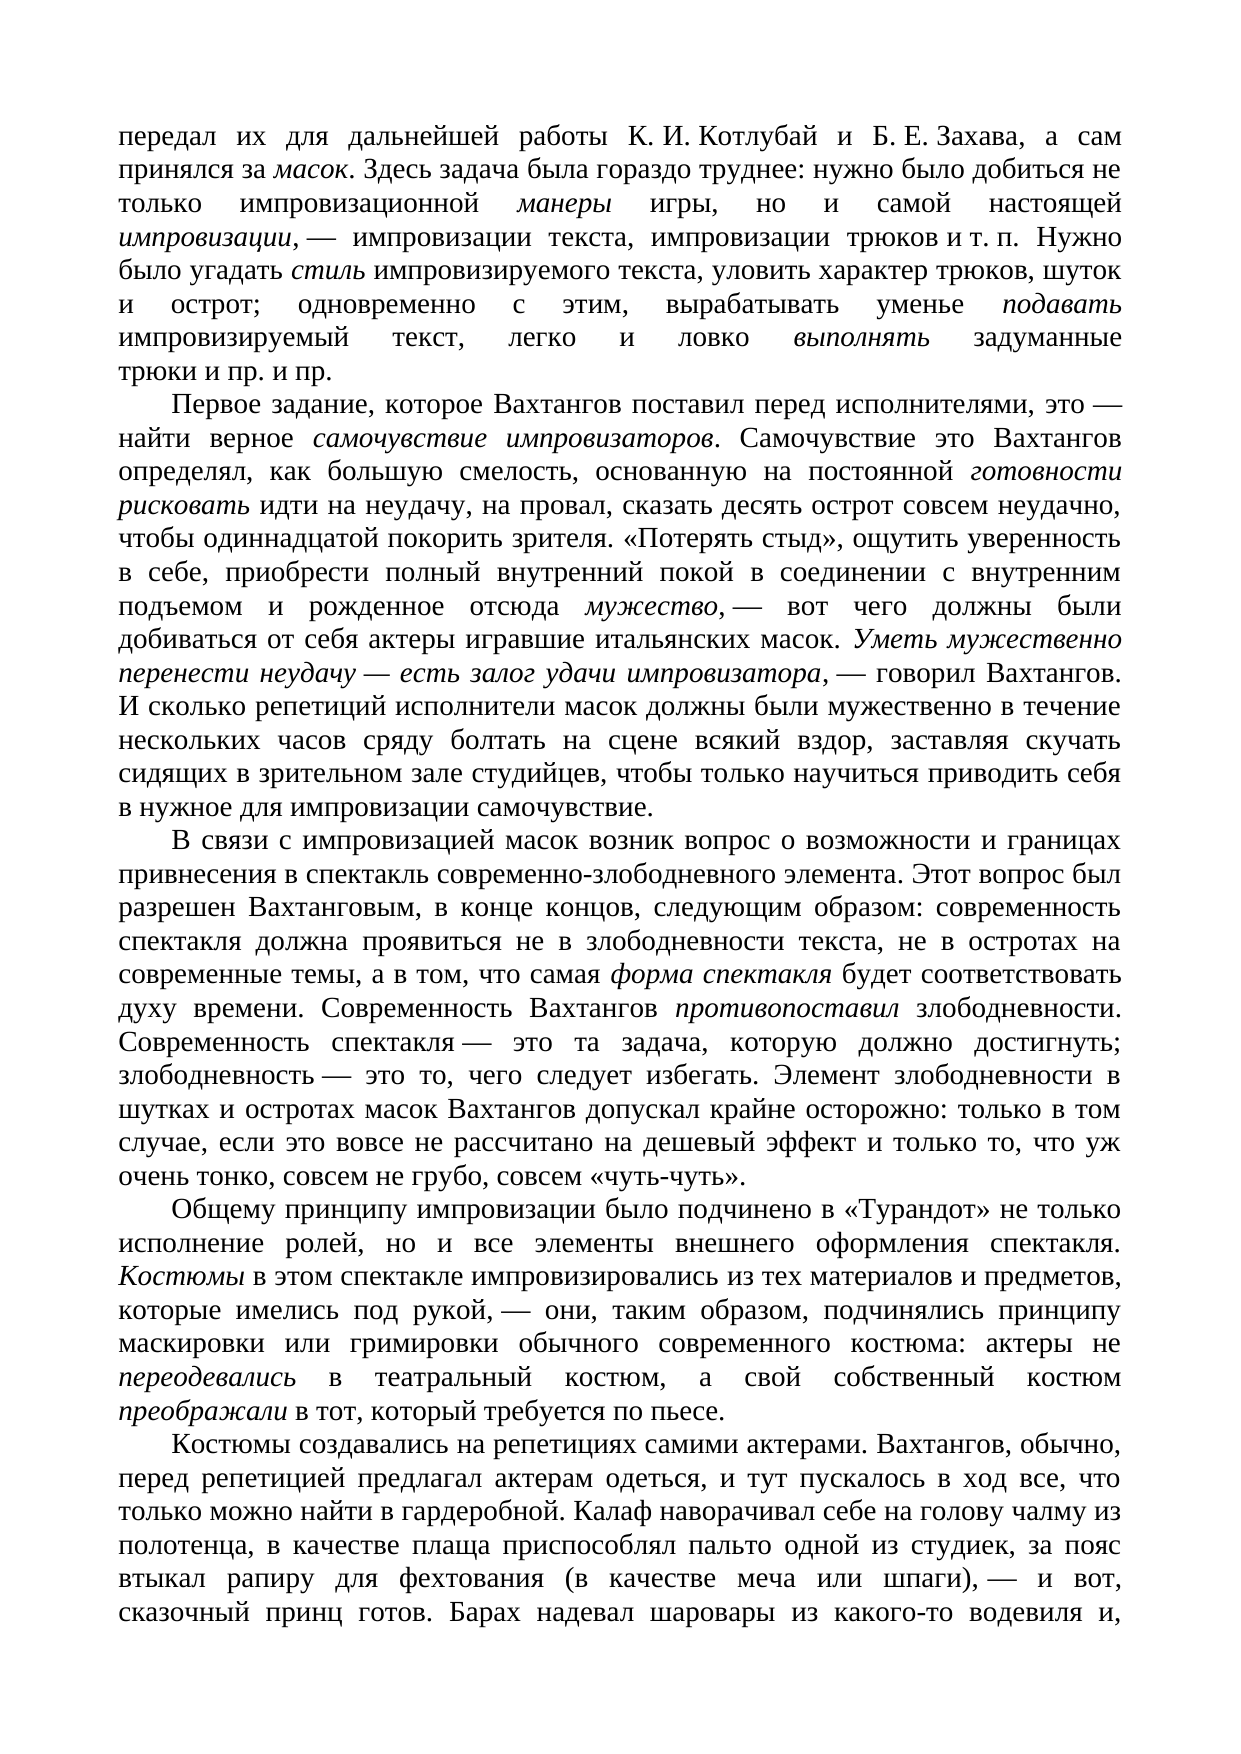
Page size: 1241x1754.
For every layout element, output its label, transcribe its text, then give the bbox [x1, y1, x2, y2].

text В связи с импровизацией масок возник вопрос о возможности и границах привнесения в спектакль современно-злободневного элемента. Этот вопрос был разрешен Вахтанговым, в конце концов, следующим образом: современность спектакля должна проявиться не в злободневности текста, не в остротах на современные темы, а в том, что самая форма спектакля будет соответствовать духу времени. Современность Вахтангов противопоставил злободневности. Современность спектакля — это та задача, которую должно достигнуть; злободневность — это то, чего следует избегать. Элемент злободневности в шутках и остротах масок Вахтангов допускал крайне осторожно: только в том случае, если это вовсе не рассчитано на дешевый эффект и только то, что уж очень тонко, совсем не грубо, совсем «чуть-чуть». [118, 822, 1122, 1191]
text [118, 1426, 1122, 1627]
text Общему принципу импровизации было подчинено в «Турандот» не только исполнение ролей, но и все элементы внешнего оформления спектакля. Костюмы в этом спектакле импровизировались {138} из тех материалов и предметов, которые имелись под рукой, — они, таким образом, подчинялись принципу маскировки или гримировки обычного современного костюма: актеры не переодевались в театральный костюм, а свой собственный костюм преображали в тот, который требуется по пьесе. [118, 1191, 1122, 1426]
text Первое задание, которое Вахтангов поставил перед исполнителями, это — найти верное самочувствие импровизаторов. Самочувствие это Вахтангов определял, как большую смелость, основанную на постоянной готовности рисковать идти на неудачу, на провал, сказать десять острот совсем неудачно, чтобы одиннадцатой покорить зрителя. «Потерять стыд», ощутить уверенность в себе, приобрести полный внутренний покой в соединении с внутренним подъемом и рожденное отсюда мужество, — вот чего должны были добиваться от себя актеры игравшие итальянских масок. Уметь мужественно перенести неудачу — есть залог удачи импровизатора, — говорил Вахтангов. И сколько репетиций исполнители масок должны были мужественно в течение нескольких часов сряду болтать на сцене всякий вздор, заставляя скучать сидящих в зрительном зале студийцев, чтобы только научиться приводить себя в нужное для импровизации самочувствие. [118, 386, 1122, 822]
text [118, 118, 1122, 386]
